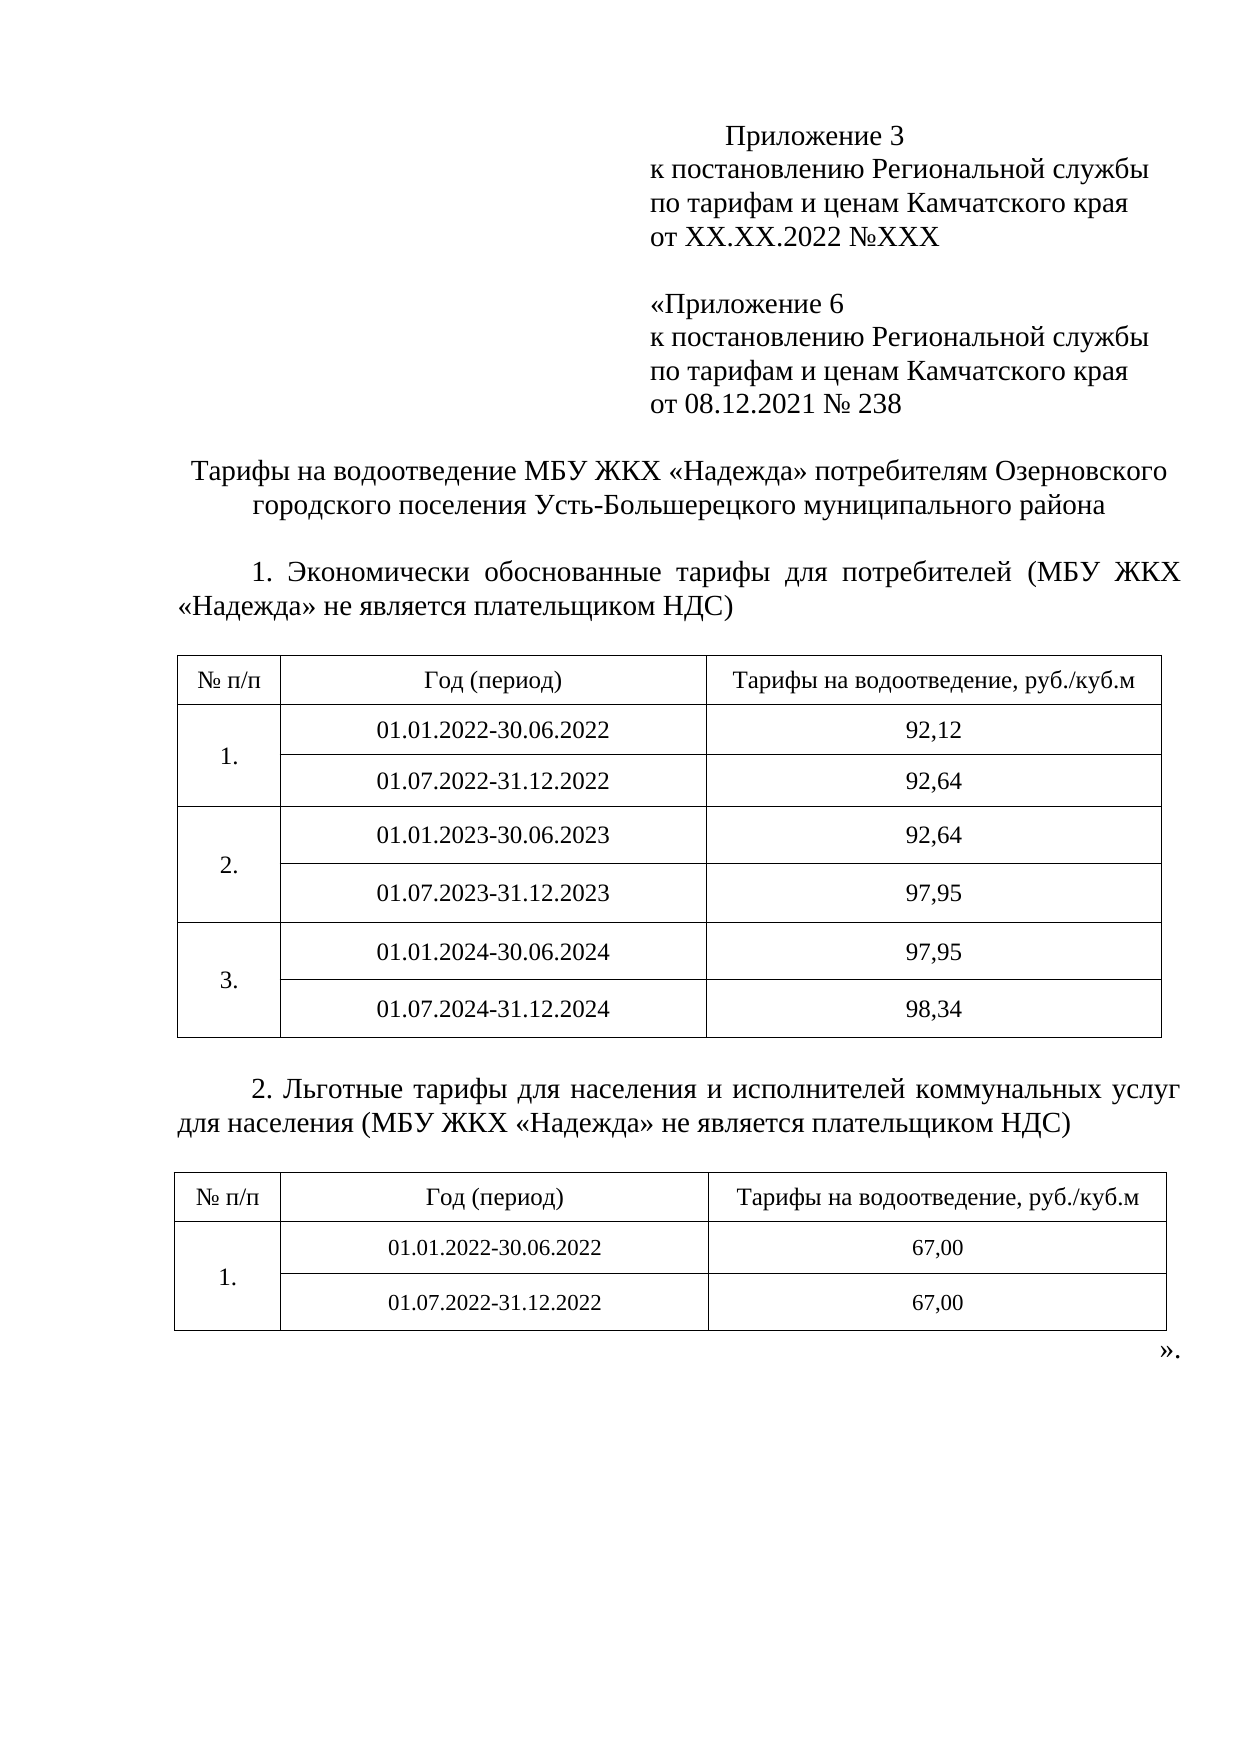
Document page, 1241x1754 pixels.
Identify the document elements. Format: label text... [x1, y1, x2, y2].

table_cell 1. [175, 1222, 280, 1330]
table_cell 1. [178, 705, 280, 806]
table_header Тарифы на водоотведение, руб./куб.м [709, 1173, 1166, 1221]
table_header Тарифы на водоотведение, руб./куб.м [707, 656, 1161, 704]
text по тарифам и ценам Камчатского края [650, 185, 1181, 219]
text «Приложение 6 [650, 286, 1181, 319]
table_cell 01.01.2022-30.06.2022 [281, 705, 706, 754]
table_header Год (период) [281, 1173, 708, 1221]
table_cell 92,12 [707, 705, 1161, 754]
text от 08.12.2021 № 238 [650, 386, 1181, 420]
table_cell 67,00 [709, 1274, 1166, 1330]
table_cell 01.07.2023-31.12.2023 [281, 864, 706, 922]
table_cell 92,64 [707, 755, 1161, 806]
table_cell 01.07.2022-31.12.2022 [281, 755, 706, 806]
table_cell 97,95 [707, 864, 1161, 922]
text ». [177, 1331, 1181, 1365]
text к постановлению Региональной службы по тарифам и ценам Камчатского края [650, 319, 1181, 386]
table_cell 01.07.2024-31.12.2024 [281, 980, 706, 1037]
table_cell 01.01.2022-30.06.2022 [281, 1222, 708, 1273]
table_cell 01.07.2022-31.12.2022 [281, 1274, 708, 1330]
table_cell 01.01.2023-30.06.2023 [281, 807, 706, 863]
table_cell 97,95 [707, 923, 1161, 979]
table_cell 3. [178, 923, 280, 1037]
text Тарифы на водоотведение МБУ ЖКХ «Надежда» потребителям Озерновского городского поселения Усть-Большерецкого муниципального района [177, 453, 1181, 521]
text 2. Льготные тарифы для населения и исполнителей коммунальных услуг для населения (МБУ ЖКХ «Надежда» не является плательщиком НДС) [177, 1071, 1181, 1138]
table_cell 67,00 [709, 1222, 1166, 1273]
text 1. Экономически обоснованные тарифы для потребителей (МБУ ЖКХ «Надежда» не является плательщиком НДС) [177, 554, 1181, 621]
table_header № п/п [175, 1173, 280, 1221]
table_header № п/п [178, 656, 280, 704]
text к постановлению Региональной службы [650, 152, 1181, 185]
text Приложение 3 [650, 118, 1181, 152]
table_header Год (период) [281, 656, 706, 704]
text от ХХ.ХХ.2022 №ХХХ [650, 219, 1181, 252]
table_cell 2. [178, 807, 280, 922]
table_cell 98,34 [707, 980, 1161, 1037]
table_cell 01.01.2024-30.06.2024 [281, 923, 706, 979]
table_cell 92,64 [707, 807, 1161, 863]
